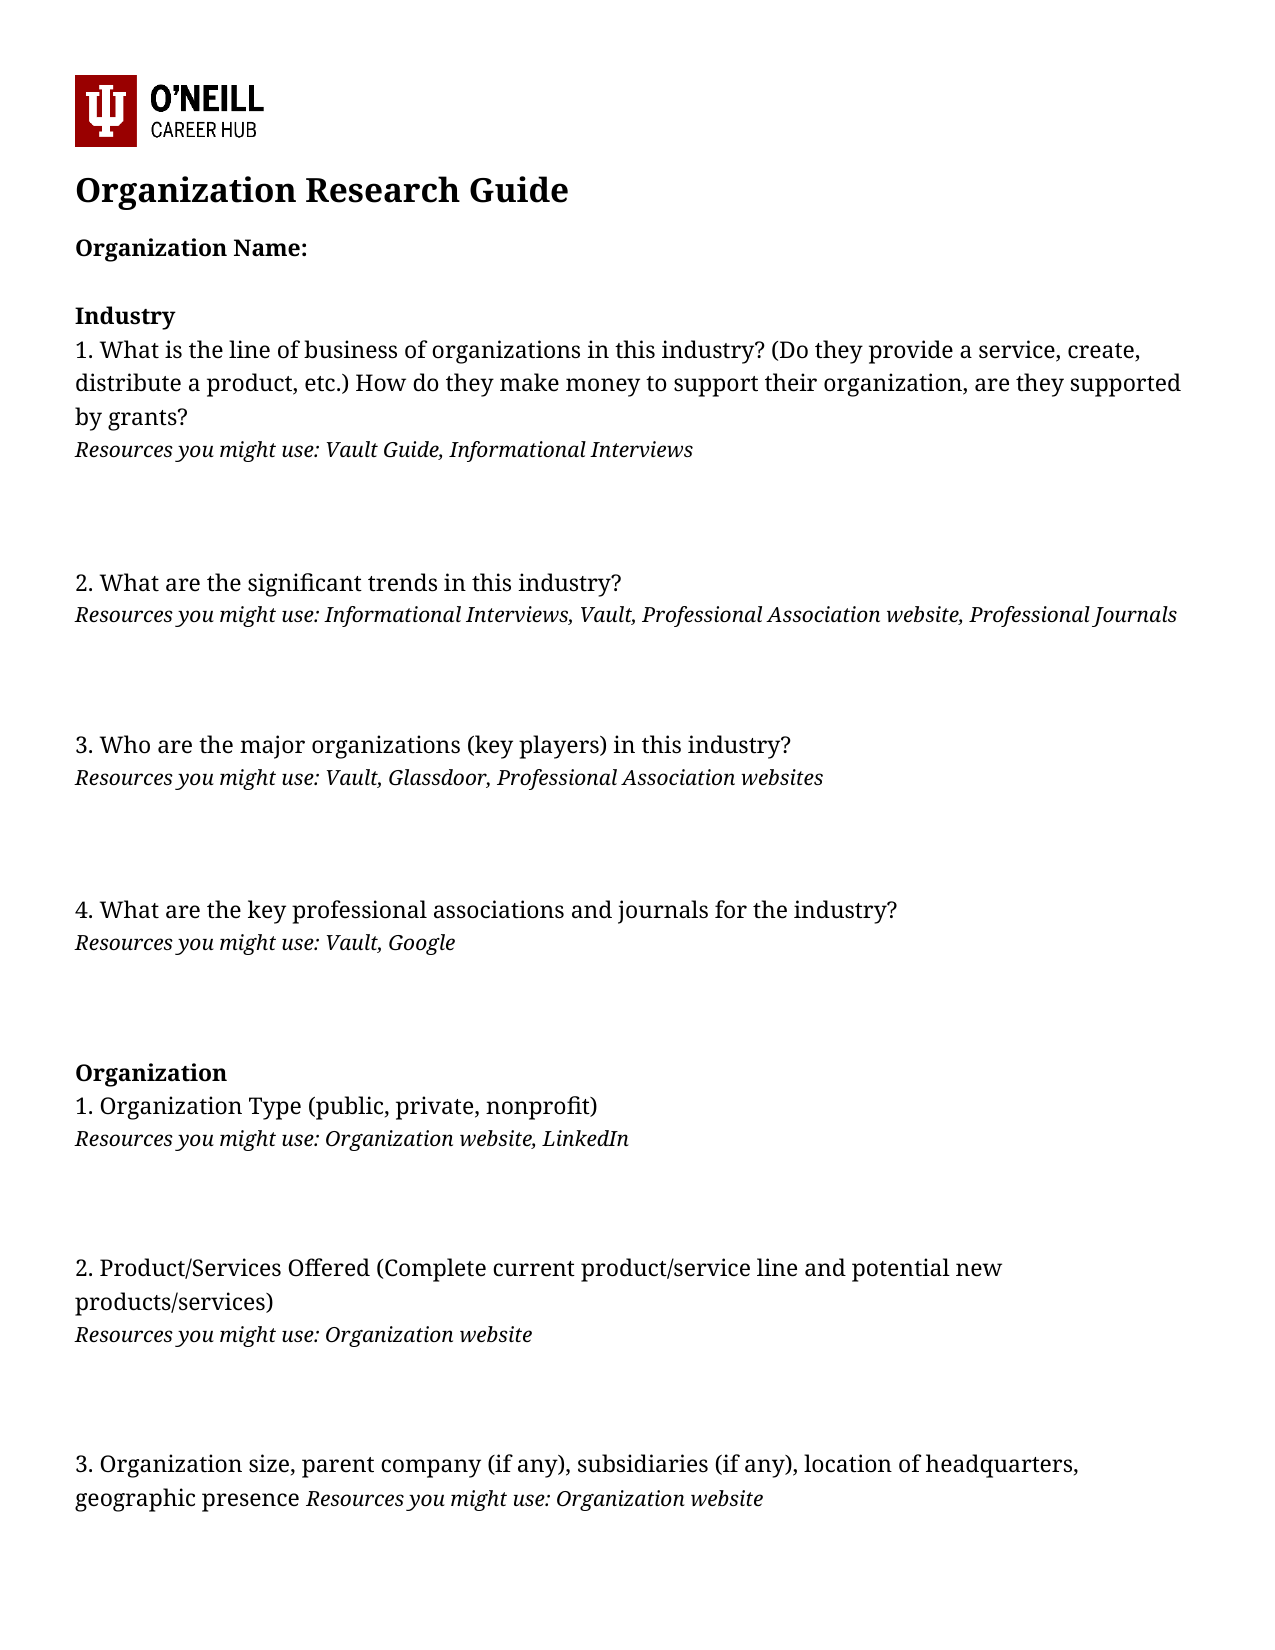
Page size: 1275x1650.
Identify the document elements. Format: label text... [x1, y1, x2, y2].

text 2. What are the significant trends in this industry? [75, 567, 1200, 598]
text Organization Name: [75, 232, 1200, 264]
text Industry [75, 300, 1200, 331]
text Resources you might use: Organization website, LinkedIn [75, 1124, 1200, 1152]
text Organization [75, 1057, 1200, 1088]
text 1. What is the line of business of organizations in this industry? (Do they provide a service, create, distribute a product, etc.) How do they make money to support their organization, are they supported by grants? [75, 334, 1200, 432]
text 3. Organization size, parent company (if any), subsidiaries (if any), location of headquarters, geographic presence Resources you might use: Organization website [75, 1448, 1200, 1513]
text Resources you might use: Vault, Google [75, 928, 1200, 957]
picture [75, 75, 272, 147]
text Resources you might use: Vault, Glassdoor, Professional Association websites [75, 763, 1200, 791]
text Resources you might use: Informational Interviews, Vault, Professional Association website, Professional Journals [75, 601, 1200, 629]
text Resources you might use: Organization website [75, 1320, 1200, 1348]
text 3. Who are the major organizations (key players) in this industry? [75, 729, 1200, 760]
text 4. What are the key professional associations and journals for the industry? [75, 894, 1200, 926]
text 1. Organization Type (public, private, nonprofit) [75, 1090, 1200, 1122]
text 2. Product/Services Offered (Complete current product/service line and potential new products/services) [75, 1252, 1200, 1317]
text Resources you might use: Vault Guide, Informational Interviews [75, 435, 1200, 463]
text Organization Research Guide [75, 167, 1200, 212]
